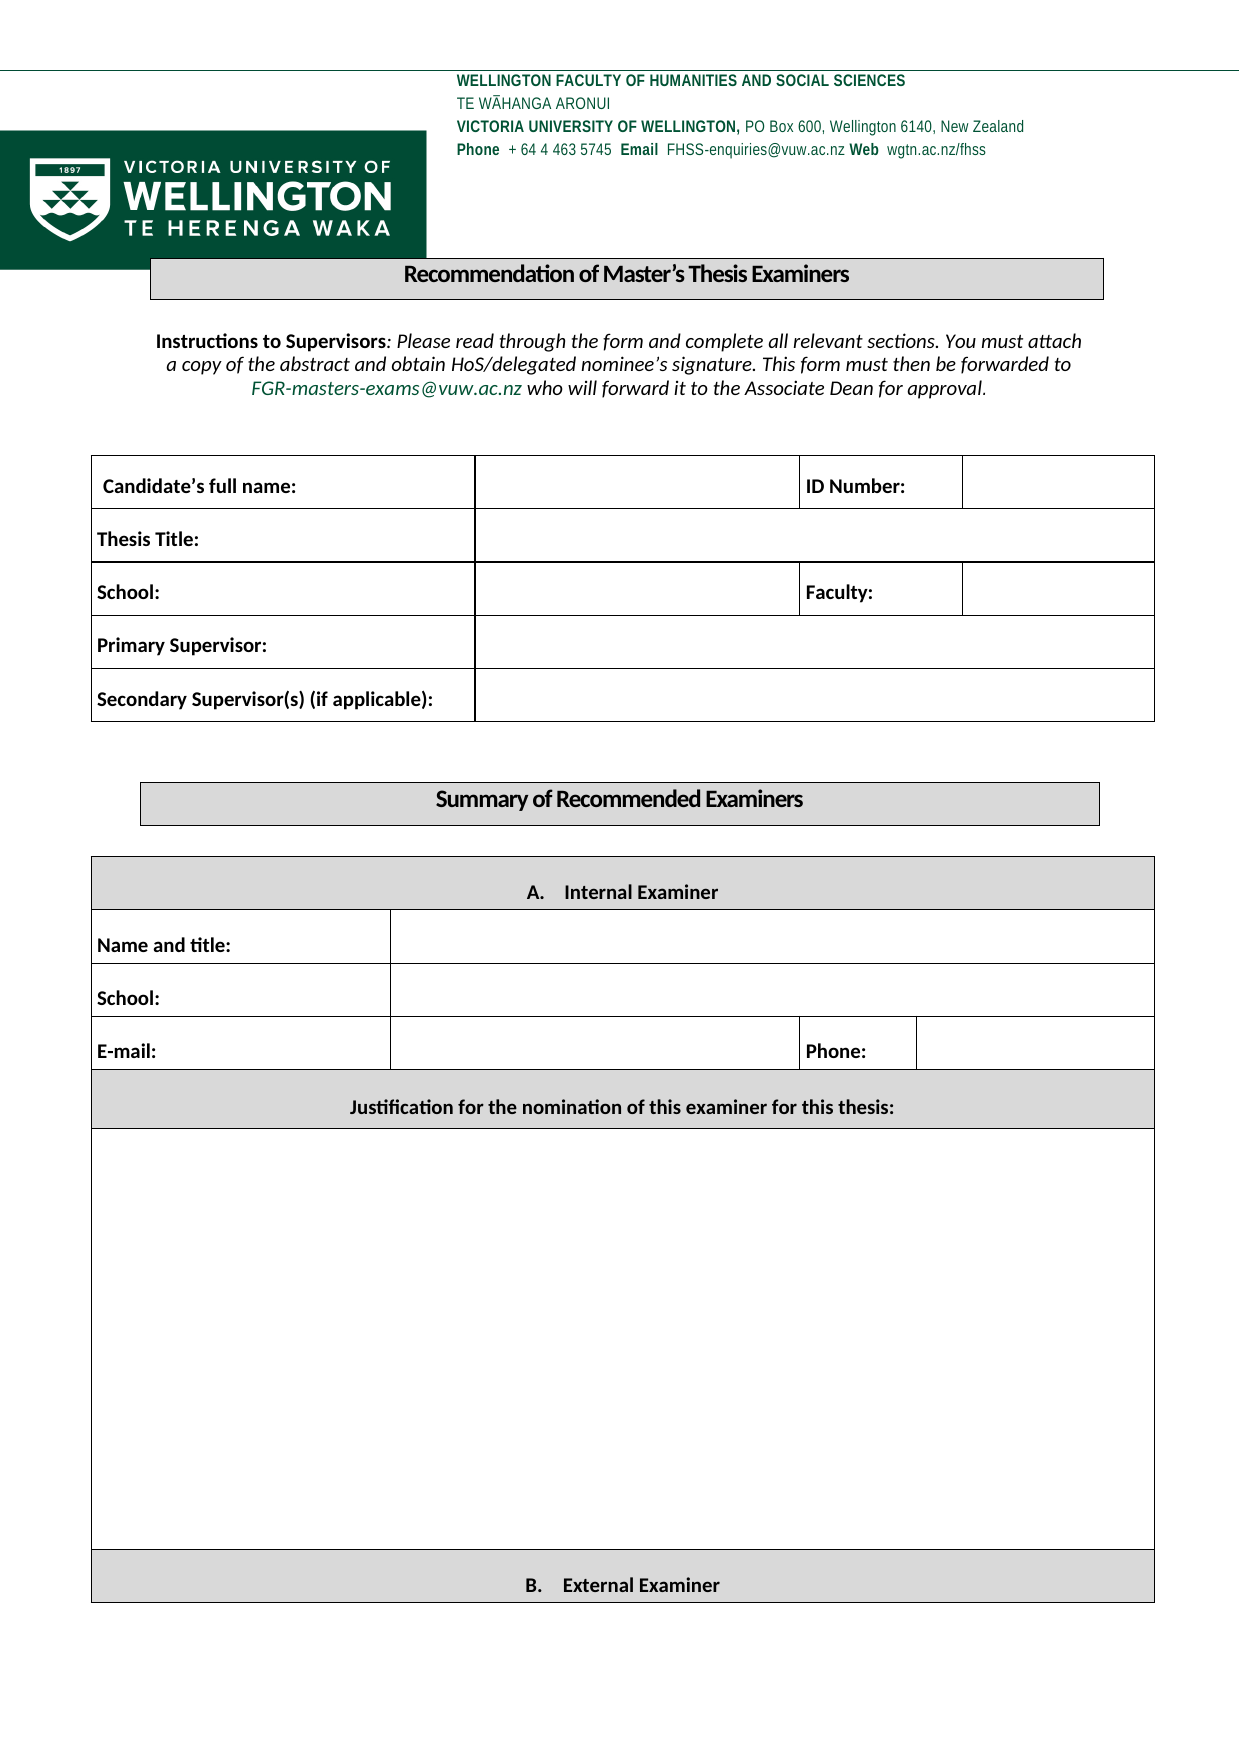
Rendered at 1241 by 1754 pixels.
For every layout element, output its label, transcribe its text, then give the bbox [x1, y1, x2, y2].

table_cell [476, 509, 1154, 561]
table_cell Thesis Title: [92, 509, 474, 561]
table_cell Faculty: [800, 563, 962, 614]
text Instructions to Supervisors: Please read through the form and complete all relevant sections. You must attach a copy of the abstract and obtain HoS/delegated nominee’s signature. This form must then be forwarded to FGR-masters-exams@vuw.ac.nz who will forward it to the Associate Dean for approval. [150, 330, 1090, 400]
table_cell [391, 1017, 799, 1069]
table_cell E-mail: [92, 1017, 390, 1069]
table_header Recommendation of Master’s Thesis Examiners [151, 259, 1103, 299]
table_cell [476, 669, 1154, 721]
table_cell Justification for the nomination of this examiner for this thesis: [92, 1070, 1154, 1128]
table_header Candidate’s full name: [92, 456, 474, 508]
table_cell [391, 964, 1154, 1016]
table_header Summary of Recommended Examiners [141, 783, 1099, 825]
table_cell Primary Supervisor: [92, 616, 474, 668]
table_cell External Examiner [92, 1550, 1154, 1602]
table_cell School: [92, 563, 474, 614]
table_cell [92, 1129, 1154, 1549]
table_header [476, 456, 799, 508]
table_cell Name and title: [92, 910, 390, 962]
table_cell Secondary Supervisor(s) (if applicable): [92, 669, 474, 721]
table_header ID Number: [800, 456, 962, 508]
table_header Internal Examiner [92, 857, 1154, 909]
table_header [963, 456, 1154, 508]
table_cell [917, 1017, 1154, 1069]
table_cell Phone: [800, 1017, 916, 1069]
table_cell [963, 563, 1154, 614]
table_cell School: [92, 964, 390, 1016]
picture [0, 70, 1239, 1754]
table_cell [476, 563, 799, 614]
table_cell [476, 616, 1154, 668]
table_cell [391, 910, 1154, 962]
